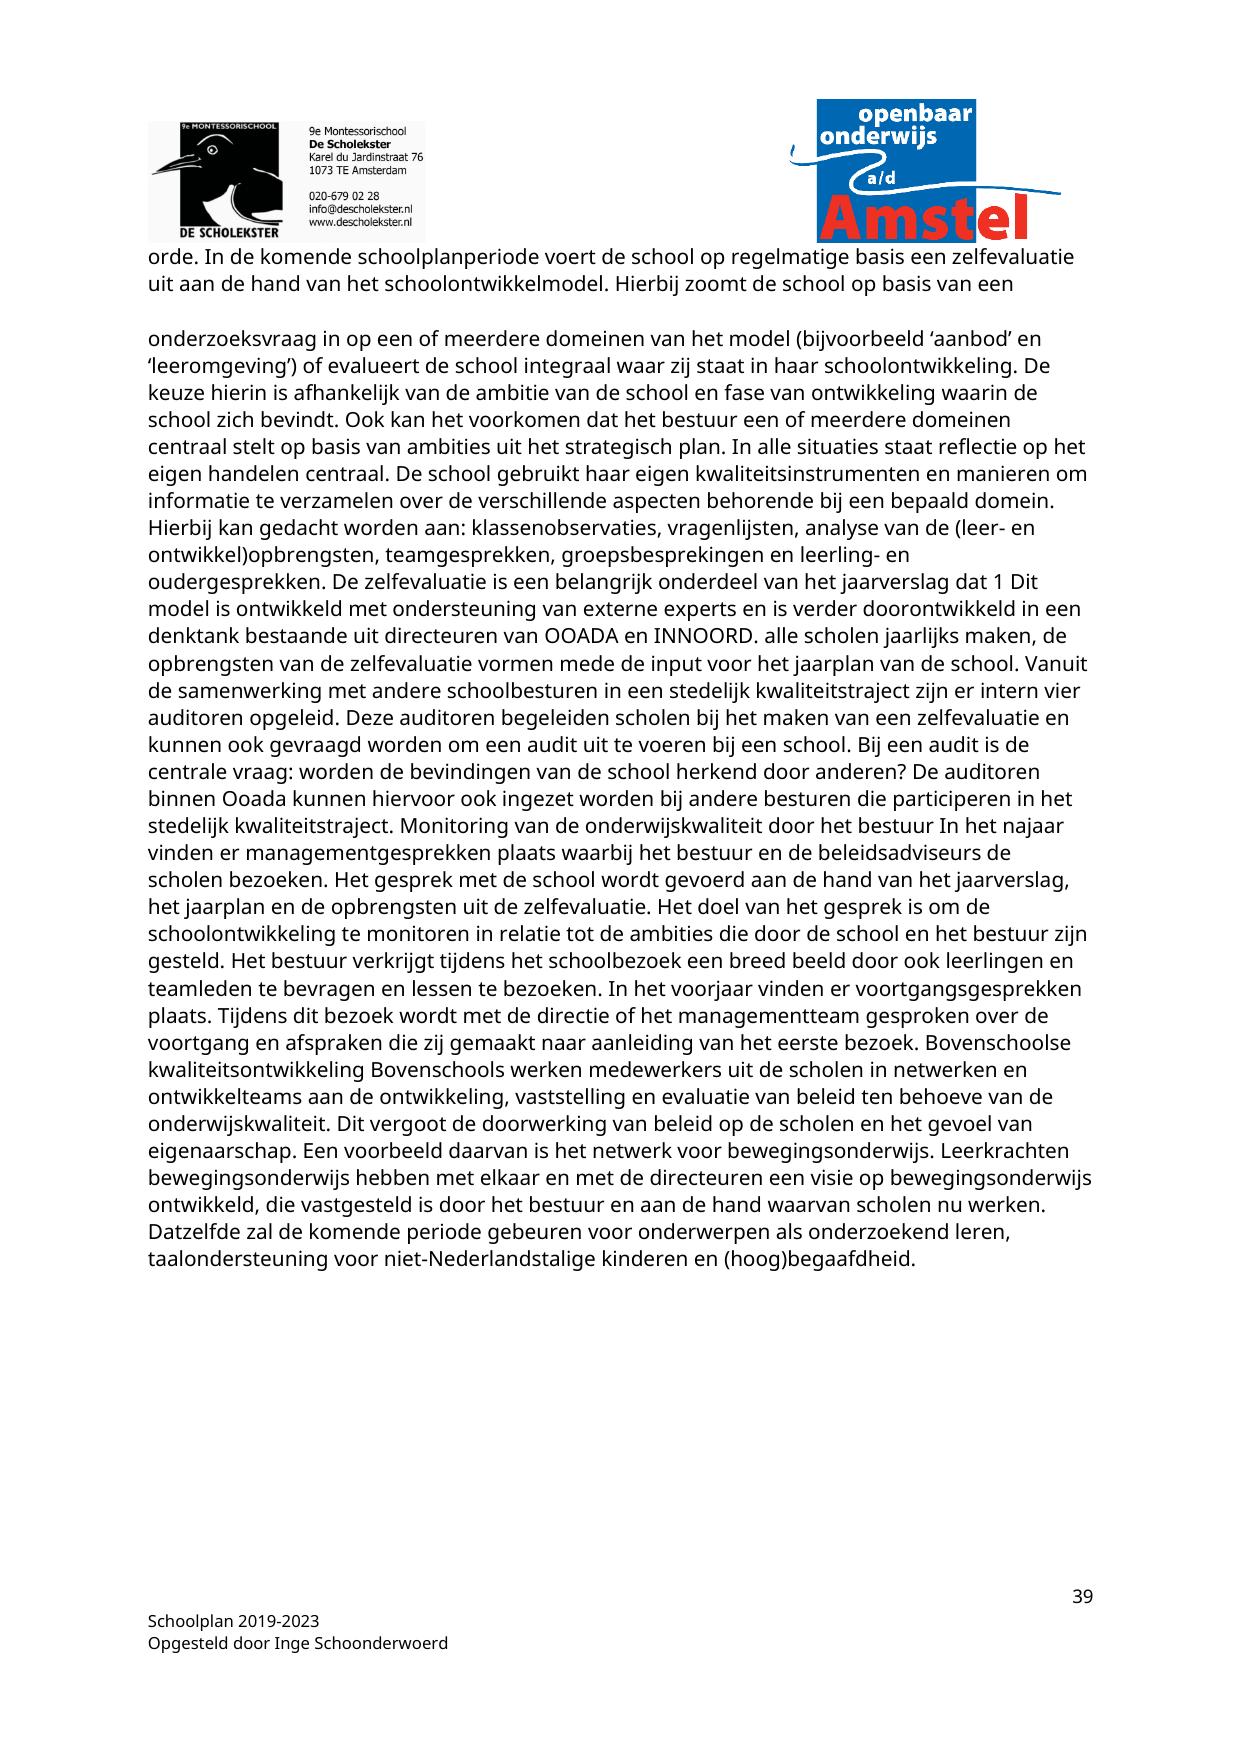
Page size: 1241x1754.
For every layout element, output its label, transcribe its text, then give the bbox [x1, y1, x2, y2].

picture [786, 99, 1062, 243]
picture [147, 121, 426, 243]
text onderzoeksvraag in op een of meerdere domeinen van het model (bijvoorbeeld ‘aanbod’ en ‘leeromgeving’) of evalueert de school integraal waar zij staat in haar schoolontwikkeling. De keuze hierin is afhankelijk van de ambitie van de school en fase van ontwikkeling waarin de school zich bevindt. Ook kan het voorkomen dat het bestuur een of meerdere domeinen centraal stelt op basis van ambities uit het strategisch plan. In alle situaties staat reflectie op het eigen handelen centraal. De school gebruikt haar eigen kwaliteitsinstrumenten en manieren om informatie te verzamelen over de verschillende aspecten behorende bij een bepaald domein. Hierbij kan gedacht worden aan: klassenobservaties, vragenlijsten, analyse van de (leer- en ontwikkel)opbrengsten, teamgesprekken, groepsbesprekingen en leerling- en oudergesprekken. De zelfevaluatie is een belangrijk onderdeel van het jaarverslag dat 1 Dit model is ontwikkeld met ondersteuning van externe experts en is verder doorontwikkeld in een denktank bestaande uit directeuren van OOADA en INNOORD. alle scholen jaarlijks maken, de opbrengsten van de zelfevaluatie vormen mede de input voor het jaarplan van de school. Vanuit de samenwerking met andere schoolbesturen in een stedelijk kwaliteitstraject zijn er intern vier auditoren opgeleid. Deze auditoren begeleiden scholen bij het maken van een zelfevaluatie en kunnen ook gevraagd worden om een audit uit te voeren bij een school. Bij een audit is de centrale vraag: worden de bevindingen van de school herkend door anderen? De auditoren binnen Ooada kunnen hiervoor ook ingezet worden bij andere besturen die participeren in het stedelijk kwaliteitstraject. Monitoring van de onderwijskwaliteit door het bestuur In het najaar vinden er managementgesprekken plaats waarbij het bestuur en de beleidsadviseurs de scholen bezoeken. Het gesprek met de school wordt gevoerd aan de hand van het jaarverslag, het jaarplan en de opbrengsten uit de zelfevaluatie. Het doel van het gesprek is om de schoolontwikkeling te monitoren in relatie tot de ambities die door de school en het bestuur zijn gesteld. Het bestuur verkrijgt tijdens het schoolbezoek een breed beeld door ook leerlingen en teamleden te bevragen en lessen te bezoeken. In het voorjaar vinden er voortgangsgesprekken plaats. Tijdens dit bezoek wordt met de directie of het managementteam gesproken over de voortgang en afspraken die zij gemaakt naar aanleiding van het eerste bezoek. Bovenschoolse kwaliteitsontwikkeling Bovenschools werken medewerkers uit de scholen in netwerken en ontwikkelteams aan de ontwikkeling, vaststelling en evaluatie van beleid ten behoeve van de onderwijskwaliteit. Dit vergoot de doorwerking van beleid op de scholen en het gevoel van eigenaarschap. Een voorbeeld daarvan is het netwerk voor bewegingsonderwijs. Leerkrachten bewegingsonderwijs hebben met elkaar en met de directeuren een visie op bewegingsonderwijs ontwikkeld, die vastgesteld is door het bestuur en aan de hand waarvan scholen nu werken. Datzelfde zal de komende periode gebeuren voor onderwerpen als onderzoekend leren, taalondersteuning voor niet-Nederlandstalige kinderen en (hoog)begaafdheid. [148, 324, 1093, 1272]
